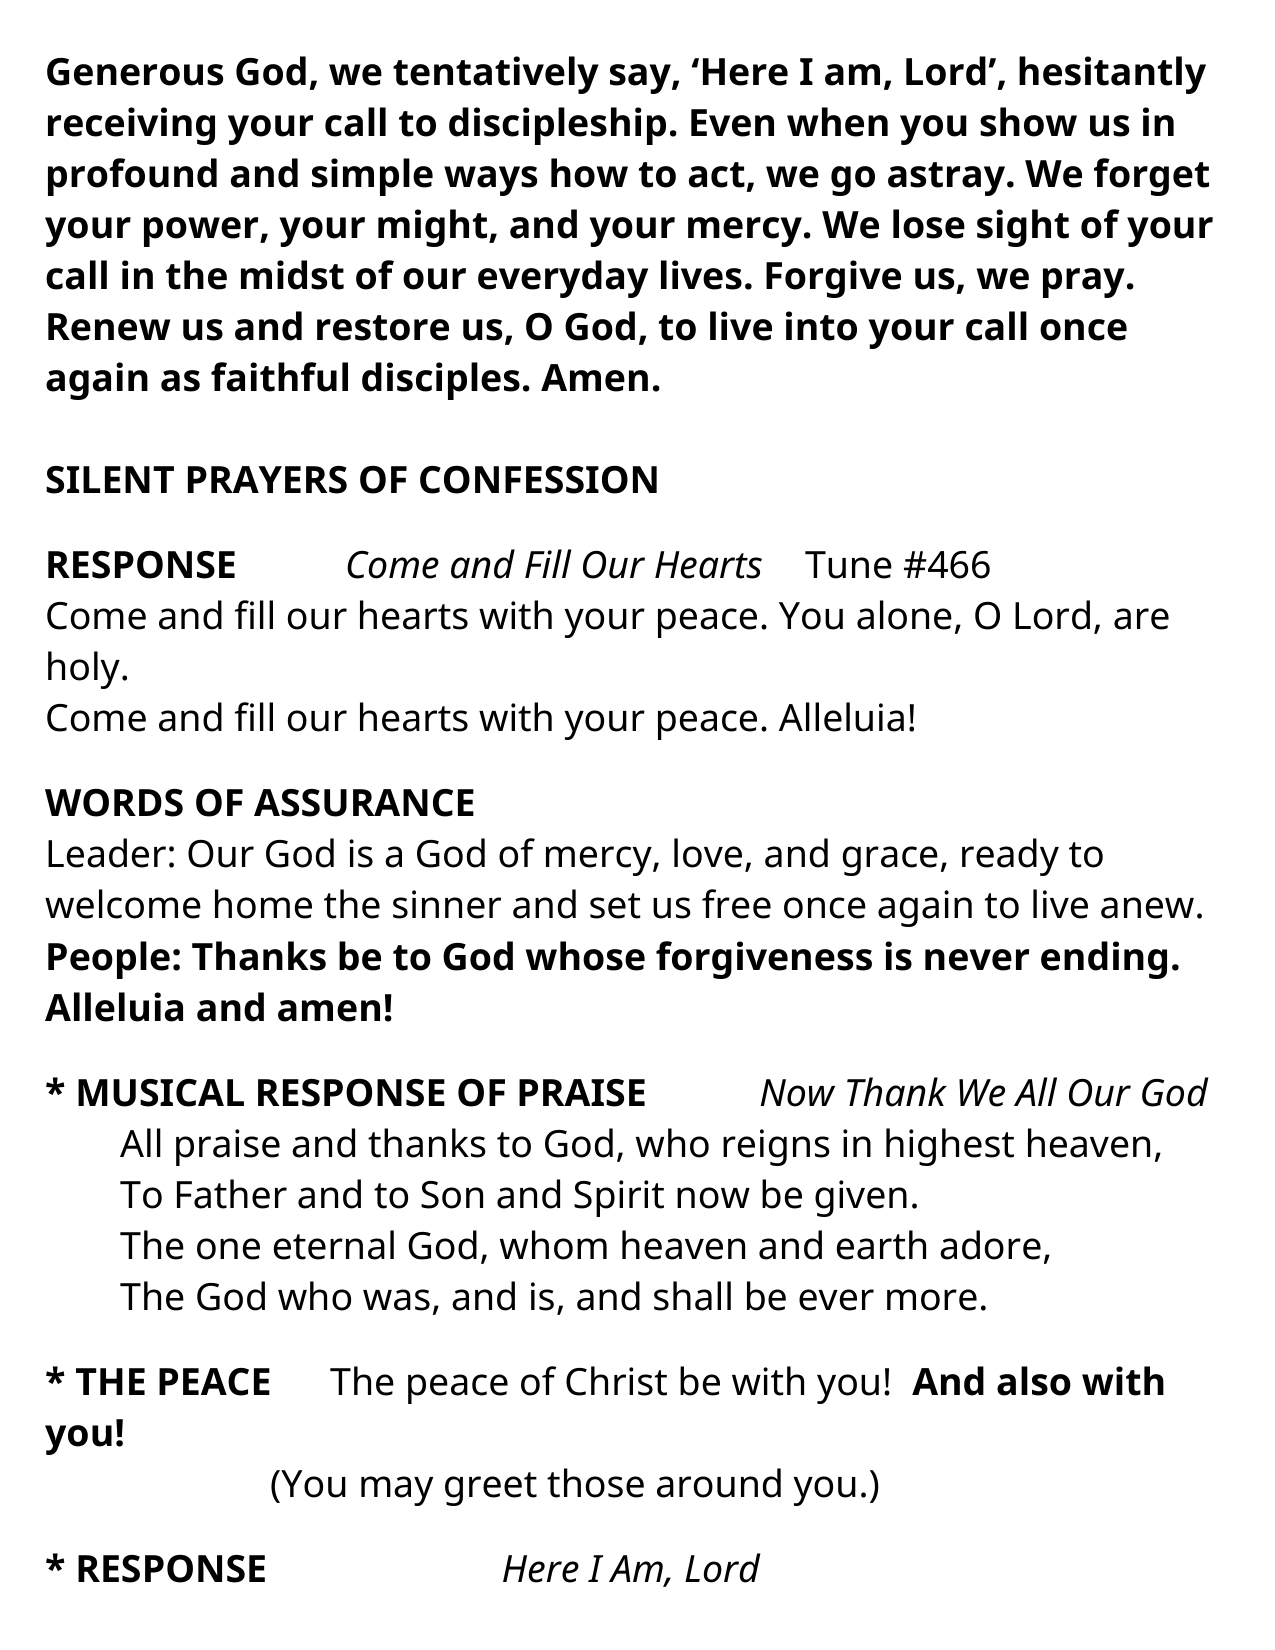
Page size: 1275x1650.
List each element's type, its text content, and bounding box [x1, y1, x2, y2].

text * MUSICAL RESPONSE OF PRAISE Now Thank We All Our God [45, 1066, 1230, 1117]
text * THE PEACE The peace of Christ be with you! And also with you! [45, 1355, 1230, 1457]
text People: Thanks be to God whose forgiveness is never ending. Alleluia and amen! [45, 930, 1230, 1032]
text Generous God, we tentatively say, ‘Here I am, Lord’, hesitantly receiving your call to discipleship. Even when you show us in profound and simple ways how to act, we go astray. We forget your power, your might, and your mercy. We lose sight of your call in the midst of our everyday lives. Forgive us, we pray. Renew us and restore us, O God, to live into your call once again as faithful disciples. Amen. [45, 45, 1230, 402]
text * RESPONSE Here I Am, Lord [45, 1542, 1230, 1593]
text SILENT PRAYERS OF CONFESSION [45, 453, 1230, 504]
text All praise and thanks to God, who reigns in highest heaven, [45, 1117, 1230, 1168]
text The one eternal God, whom heaven and earth adore, [45, 1219, 1230, 1270]
text RESPONSE Come and Fill Our Hearts Tune #466 [45, 538, 1230, 589]
text (You may greet those around you.) [45, 1457, 1230, 1508]
text Leader: Our God is a God of mercy, love, and grace, ready to welcome home the sinner and set us free once again to live anew. [45, 828, 1230, 930]
text Come and fill our hearts with your peace. You alone, O Lord, are holy. [45, 589, 1230, 692]
text WORDS OF ASSURANCE [45, 777, 1230, 828]
text To Father and to Son and Spirit now be given. [45, 1168, 1230, 1219]
text Come and fill our hearts with your peace. Alleluia! [45, 692, 1230, 743]
text The God who was, and is, and shall be ever more. [45, 1270, 1230, 1321]
